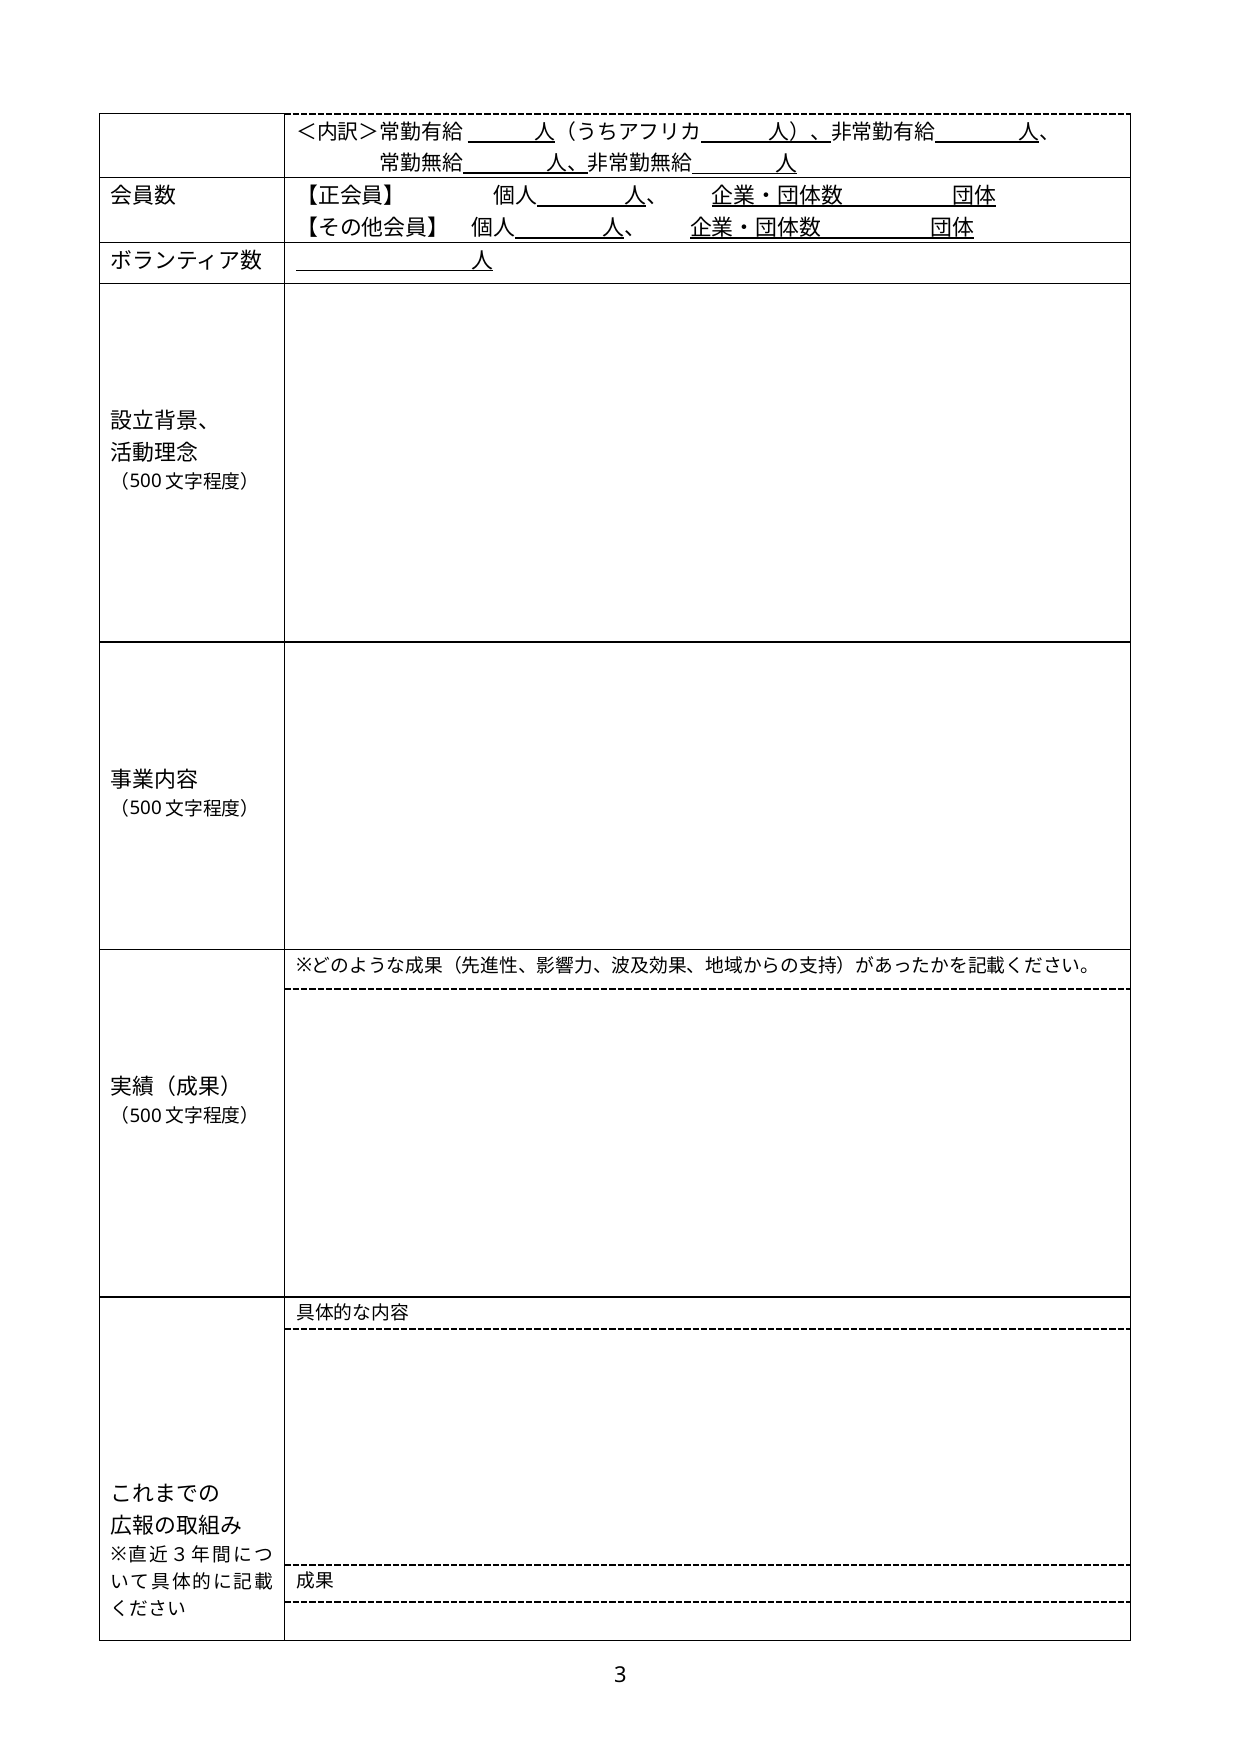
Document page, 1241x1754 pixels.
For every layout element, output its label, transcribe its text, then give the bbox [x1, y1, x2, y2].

table_cell これまでの 広報の取組み ※直近３年間について具体的に記載ください [100, 1298, 284, 1639]
table_cell [285, 1328, 1130, 1564]
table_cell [285, 113, 1130, 177]
table_cell 【正会員】 個人 人、 企業・団体数 団体 【その他会員】 個人 人、 企業・団体数 団体 [285, 178, 1130, 242]
table_cell [285, 1601, 1130, 1639]
table_cell [285, 643, 1130, 949]
table_cell 設立背景、 活動理念 （500文字程度） [100, 284, 284, 641]
table_cell 実績（成果） （500文字程度） [100, 950, 284, 1296]
table_cell 人 [285, 243, 1130, 283]
table_cell 事業内容 （500文字程度） [100, 643, 284, 949]
table_cell [285, 284, 1130, 641]
table_cell 会員数 [100, 178, 284, 242]
table_cell ボランティア数 [100, 243, 284, 283]
table_cell [285, 988, 1130, 1296]
table_cell 具体的な内容 [285, 1298, 1130, 1328]
table_cell 成果 [285, 1564, 1130, 1601]
table_cell ※どのような成果（先進性、影響力、波及効果、地域からの支持）があったかを記載ください。 [285, 950, 1130, 988]
